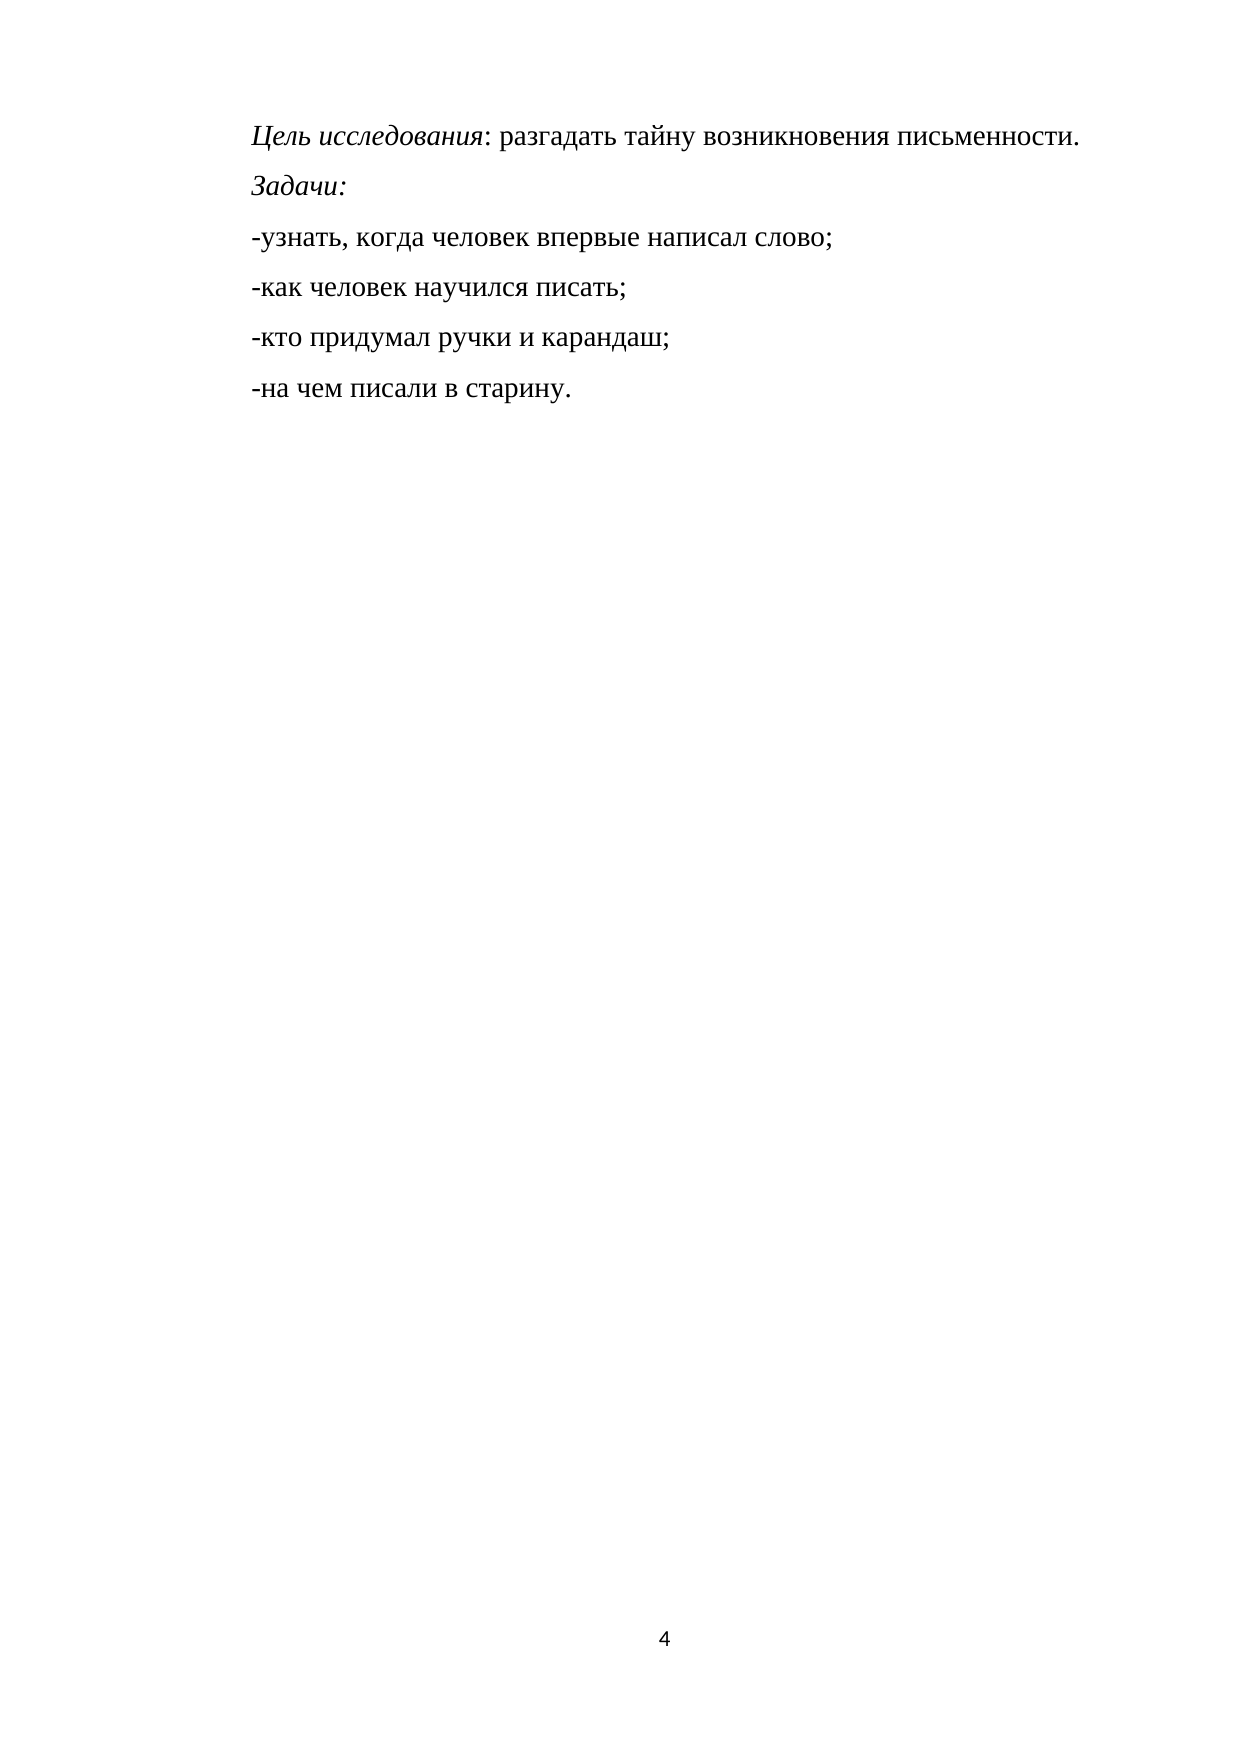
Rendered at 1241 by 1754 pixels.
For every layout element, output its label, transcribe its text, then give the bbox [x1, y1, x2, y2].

text -узнать, когда человек впервые написал слово; [177, 219, 1152, 252]
text -как человек научился писать; [177, 269, 1152, 303]
text Задачи: [177, 168, 1152, 202]
text -на чем писали в старину. [177, 370, 1152, 403]
text -кто придумал ручки и карандаш; [177, 319, 1152, 353]
text Цель исследования: разгадать тайну возникновения письменности. [177, 118, 1152, 152]
